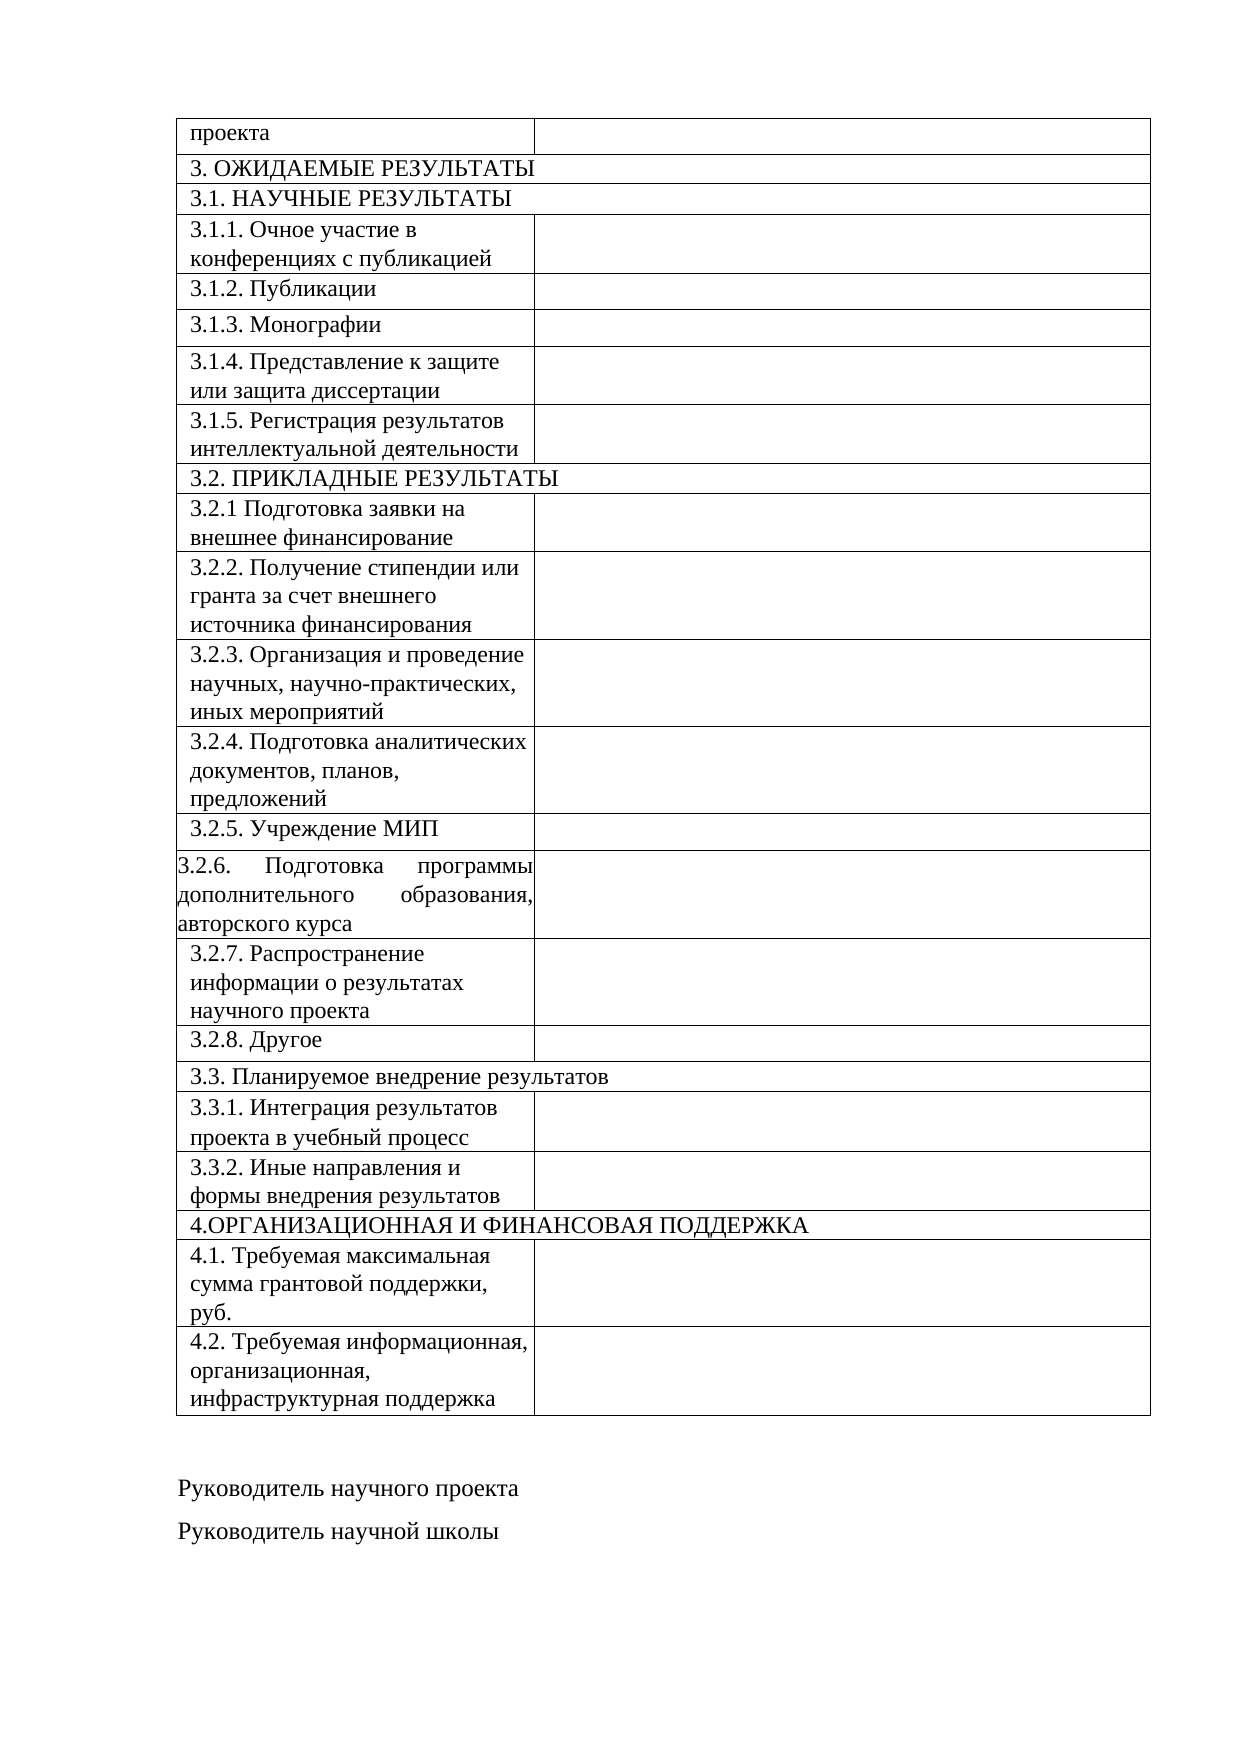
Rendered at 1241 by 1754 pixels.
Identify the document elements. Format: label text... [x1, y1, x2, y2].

table_cell [535, 640, 1150, 726]
table_cell [535, 215, 1150, 273]
table_cell 3.2.7. Распространение информации о результатах научного проекта [177, 939, 534, 1024]
table_cell 4.2. Требуемая информационная, организационная, инфраструктурная поддержка [177, 1327, 534, 1414]
table_cell 3.2.8. Другое [177, 1026, 534, 1061]
table_cell 3.1. НАУЧНЫЕ РЕЗУЛЬТАТЫ [177, 184, 1150, 214]
table_cell 3.3.2. Иные направления и формы внедрения результатов [177, 1152, 534, 1210]
table_cell 3.2. ПРИКЛАДНЫЕ РЕЗУЛЬТАТЫ [177, 464, 1150, 493]
table_cell 3.2.3. Организация и проведение научных, научно-практических, иных мероприятий [177, 640, 534, 726]
table_cell [535, 552, 1150, 639]
table_cell [535, 347, 1150, 404]
table_cell [535, 494, 1150, 551]
table_cell [535, 1327, 1150, 1414]
table_cell [535, 1026, 1150, 1061]
table_cell 3.1.4. Представление к защите или защита диссертации [177, 347, 534, 404]
table_cell 3.1.2. Публикации [177, 274, 534, 309]
table_cell проекта [177, 119, 534, 153]
table_cell [535, 727, 1150, 813]
table_cell [535, 1240, 1150, 1326]
table_cell 3.2.4. Подготовка аналитических документов, планов, предложений [177, 727, 534, 813]
table_cell [535, 814, 1150, 849]
table_cell 3.2.1 Подготовка заявки на внешнее финансирование [177, 494, 534, 551]
table_cell [535, 274, 1150, 309]
table_cell 3.2.5. Учреждение МИП [177, 814, 534, 849]
table_cell [535, 119, 1150, 153]
table_cell 3.2.6. Подготовка программы дополнительного образования, авторского курса [177, 851, 534, 937]
table_cell 3.3.1. Интеграция результатов проекта в учебный процесс [177, 1092, 534, 1151]
table_cell [535, 310, 1150, 346]
table_cell 3. ОЖИДАЕМЫЕ РЕЗУЛЬТАТЫ [177, 155, 1150, 183]
table_cell 3.1.1. Очное участие в конференциях с публикацией [177, 215, 534, 273]
table_cell 3.3. Планируемое внедрение результатов [177, 1062, 1150, 1091]
table_cell 3.2.2. Получение стипендии или гранта за счет внешнего источника финансирования [177, 552, 534, 639]
table_cell [535, 1092, 1150, 1151]
text Руководитель научной школы [177, 1516, 1152, 1545]
table_cell [535, 1152, 1150, 1210]
table_cell 4.1. Требуемая максимальная сумма грантовой поддержки, руб. [177, 1240, 534, 1326]
table_cell 3.1.5. Регистрация результатов интеллектуальной деятельности [177, 405, 534, 463]
table_cell [535, 851, 1150, 937]
table_cell [535, 405, 1150, 463]
table_cell [535, 939, 1150, 1024]
table_cell 3.1.3. Монографии [177, 310, 534, 346]
text Руководитель научного проекта [177, 1473, 1152, 1502]
table_cell 4.ОРГАНИЗАЦИОННАЯ И ФИНАНСОВАЯ ПОДДЕРЖКА [177, 1211, 1150, 1239]
